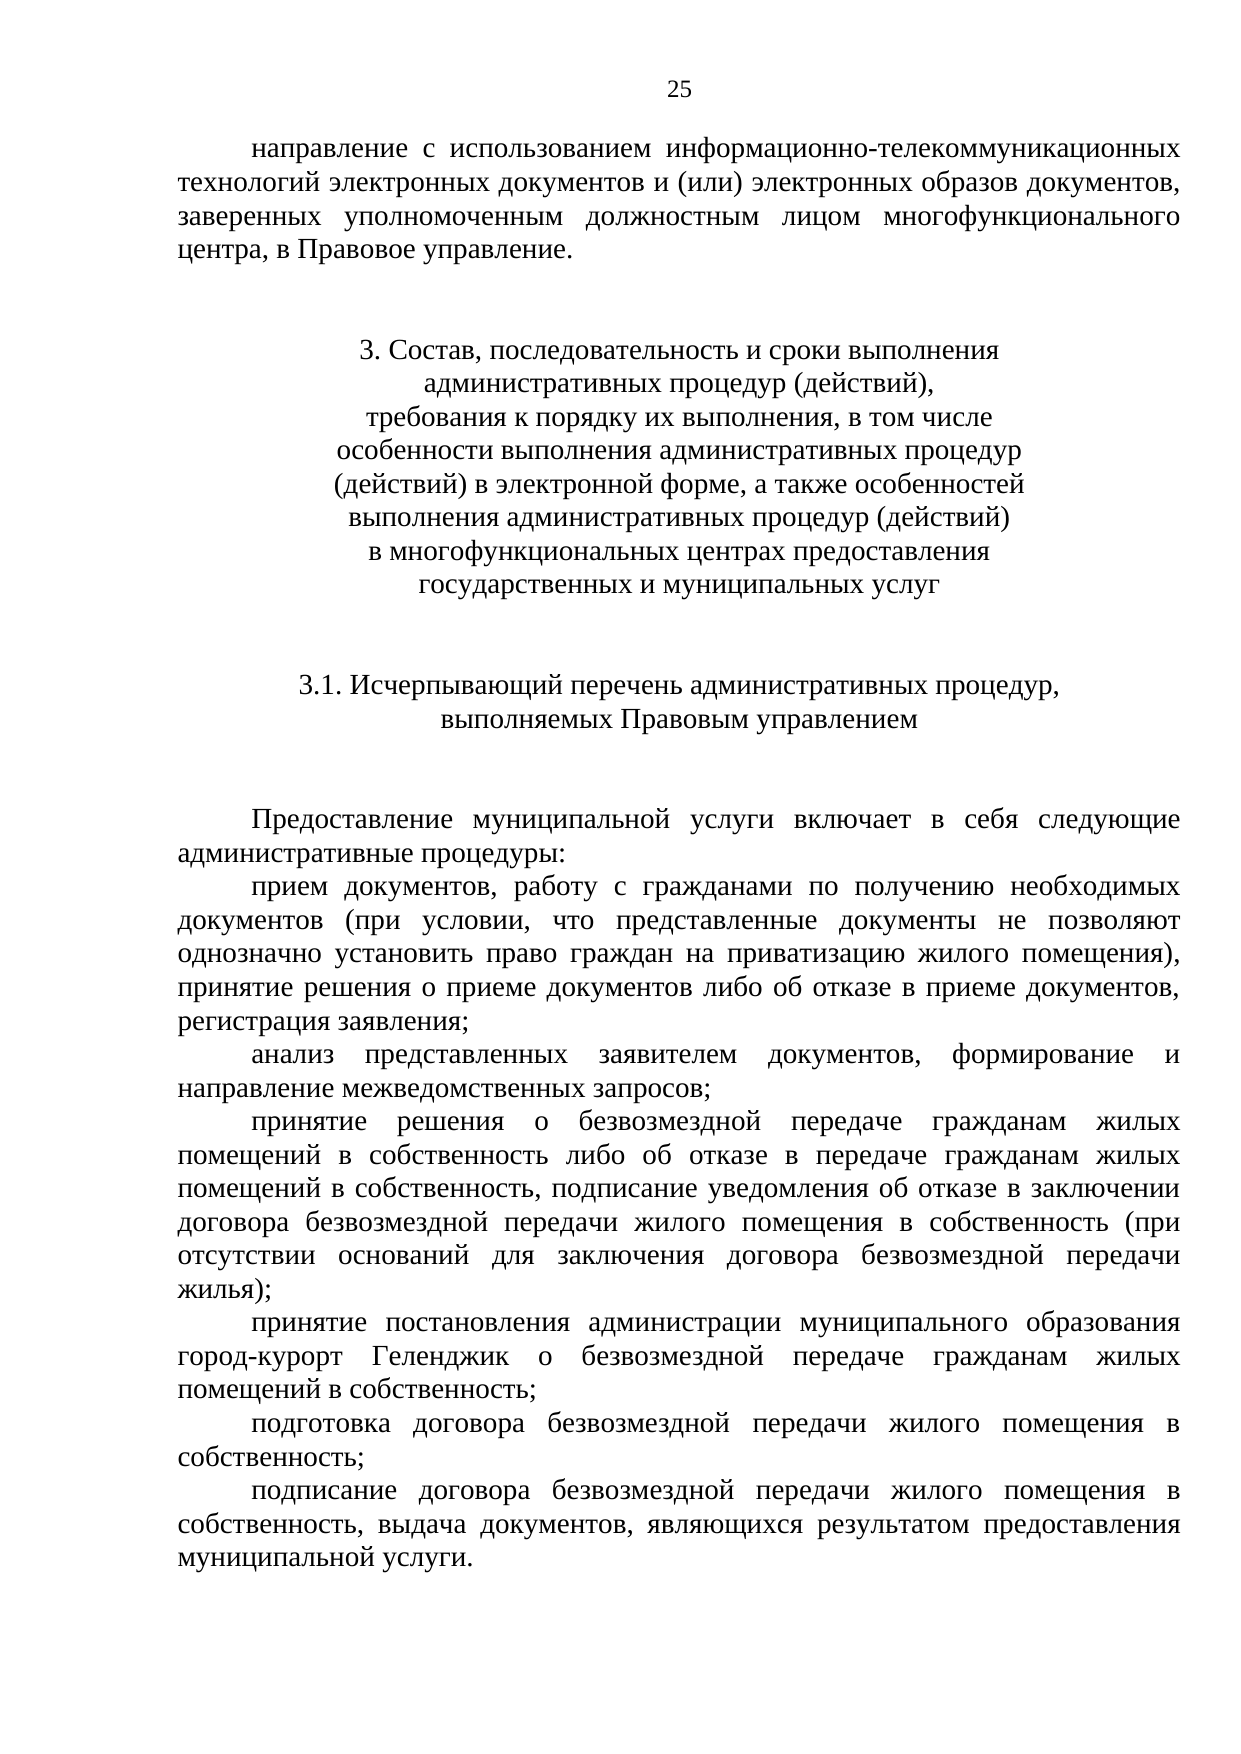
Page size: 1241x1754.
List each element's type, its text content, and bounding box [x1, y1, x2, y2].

text 3.1. Исчерпывающий перечень административных процедур, [177, 667, 1181, 701]
text прием документов, работу с гражданами по получению необходимых документов (при условии, что представленные документы не позволяют однозначно установить право граждан на приватизацию жилого помещения), принятие решения о приеме документов либо об отказе в приеме документов, регистрация заявления; [177, 868, 1181, 1036]
text выполнения административных процедур (действий) [177, 499, 1181, 533]
text Предоставление муниципальной услуги включает в себя следующие административные процедуры: [177, 801, 1181, 868]
text в многофункциональных центрах предоставления [177, 533, 1181, 567]
text административных процедур (действий), [177, 365, 1181, 399]
text (действий) в электронной форме, а также особенностей [177, 466, 1181, 499]
text принятие постановления администрации муниципального образования город-курорт Геленджик о безвозмездной передаче гражданам жилых помещений в собственность; [177, 1304, 1181, 1405]
text требования к порядку их выполнения, в том числе [177, 399, 1181, 432]
text выполняемых Правовым управлением [177, 701, 1181, 734]
text подписание договора безвозмездной передачи жилого помещения в собственность, выдача документов, являющихся результатом предоставления муниципальной услуги. [177, 1472, 1181, 1573]
text государственных и муниципальных услуг [177, 567, 1181, 600]
text 3. Состав, последовательность и сроки выполнения [177, 332, 1181, 365]
text особенности выполнения административных процедур [177, 432, 1181, 466]
text подготовка договора безвозмездной передачи жилого помещения в собственность; [177, 1405, 1181, 1472]
text анализ представленных заявителем документов, формирование и направление межведомственных запросов; [177, 1036, 1181, 1103]
text принятие решения о безвозмездной передаче гражданам жилых помещений в собственность либо об отказе в передаче гражданам жилых помещений в собственность, подписание уведомления об отказе в заключении договора безвозмездной передачи жилого помещения в собственность (при отсутствии оснований для заключения договора безвозмездной передачи жилья); [177, 1103, 1181, 1304]
text направление с использованием информационно-телекоммуникационных технологий электронных документов и (или) электронных образов документов, заверенных уполномоченным должностным лицом многофункционального центра, в Правовое управление. [177, 131, 1181, 265]
